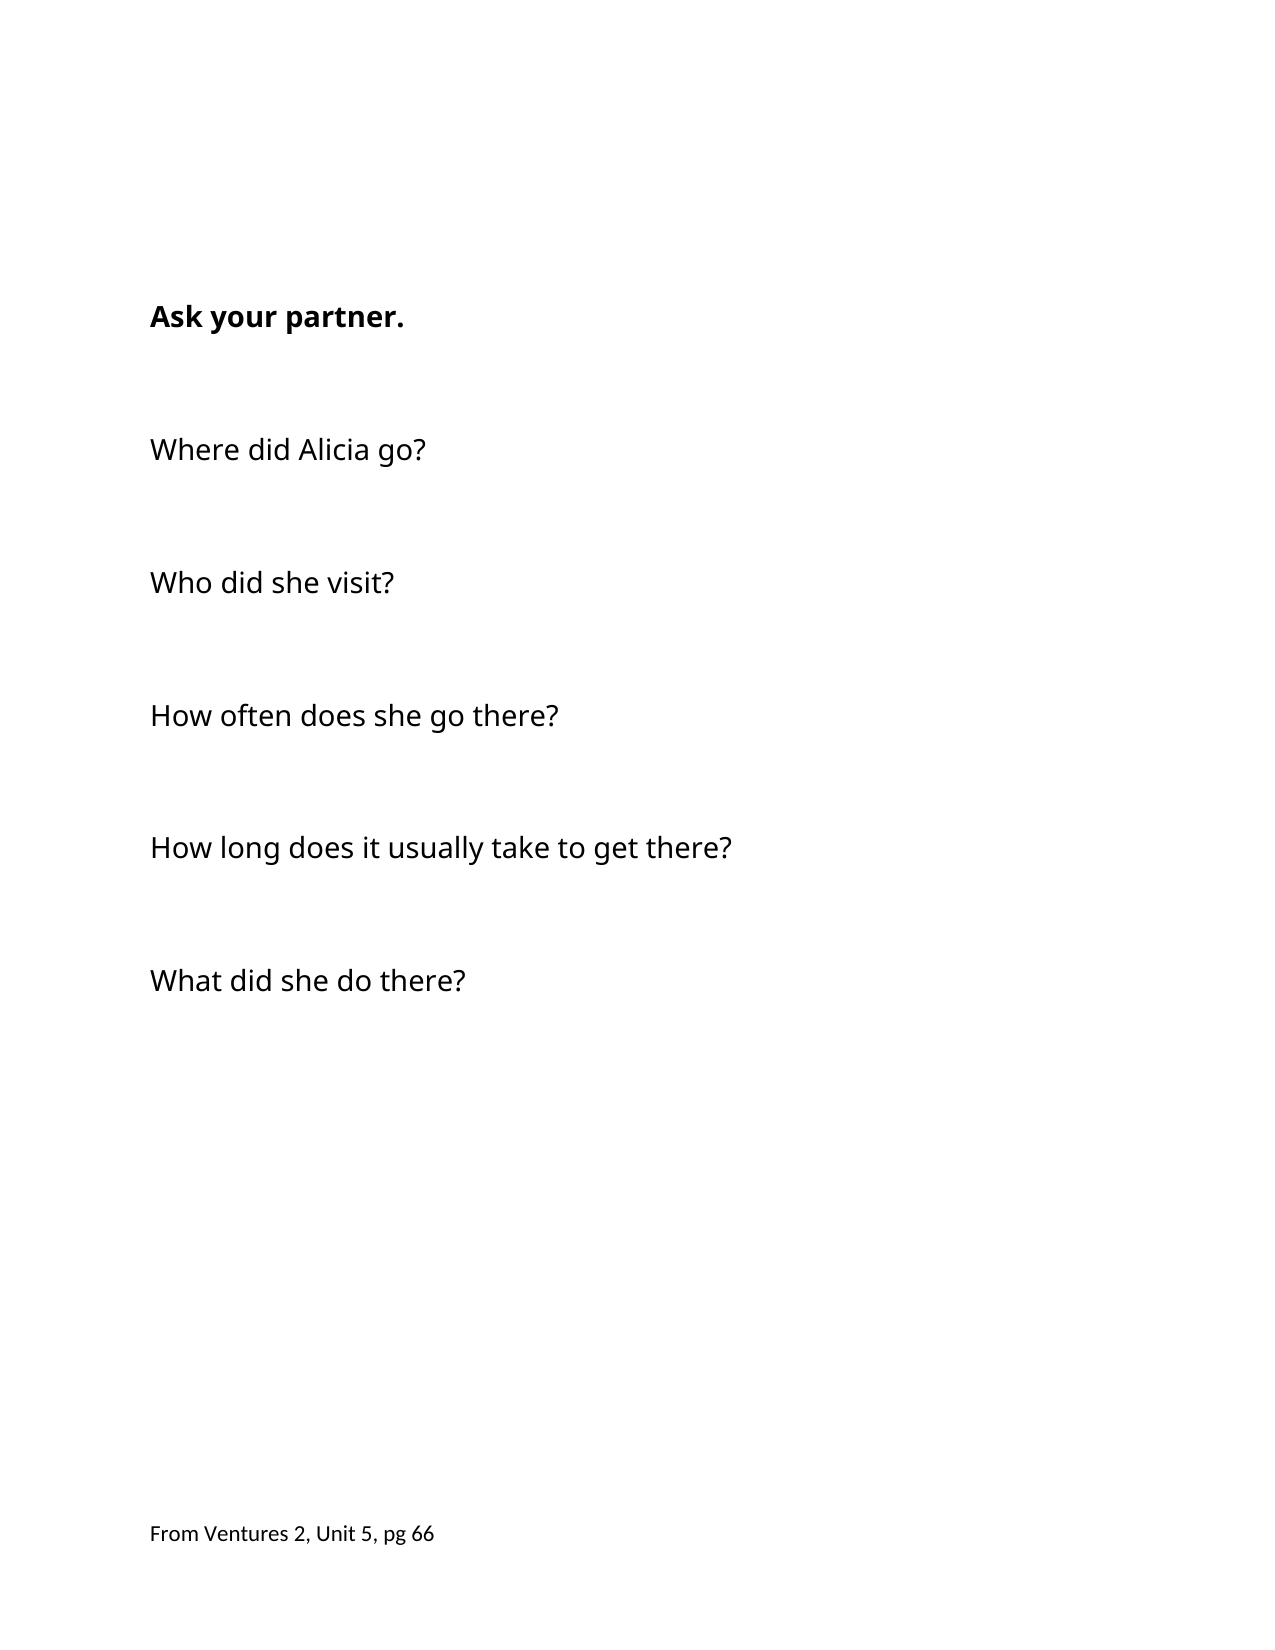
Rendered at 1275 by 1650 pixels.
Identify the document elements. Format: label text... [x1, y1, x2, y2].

text How often does she go there? [150, 695, 1125, 734]
text Where did Alicia go? [150, 429, 1125, 469]
text Ask your partner. [150, 296, 1125, 336]
text Who did she visit? [150, 562, 1125, 602]
text What did she do there? [150, 961, 1125, 1000]
text How long does it usually take to get there? [150, 828, 1125, 867]
